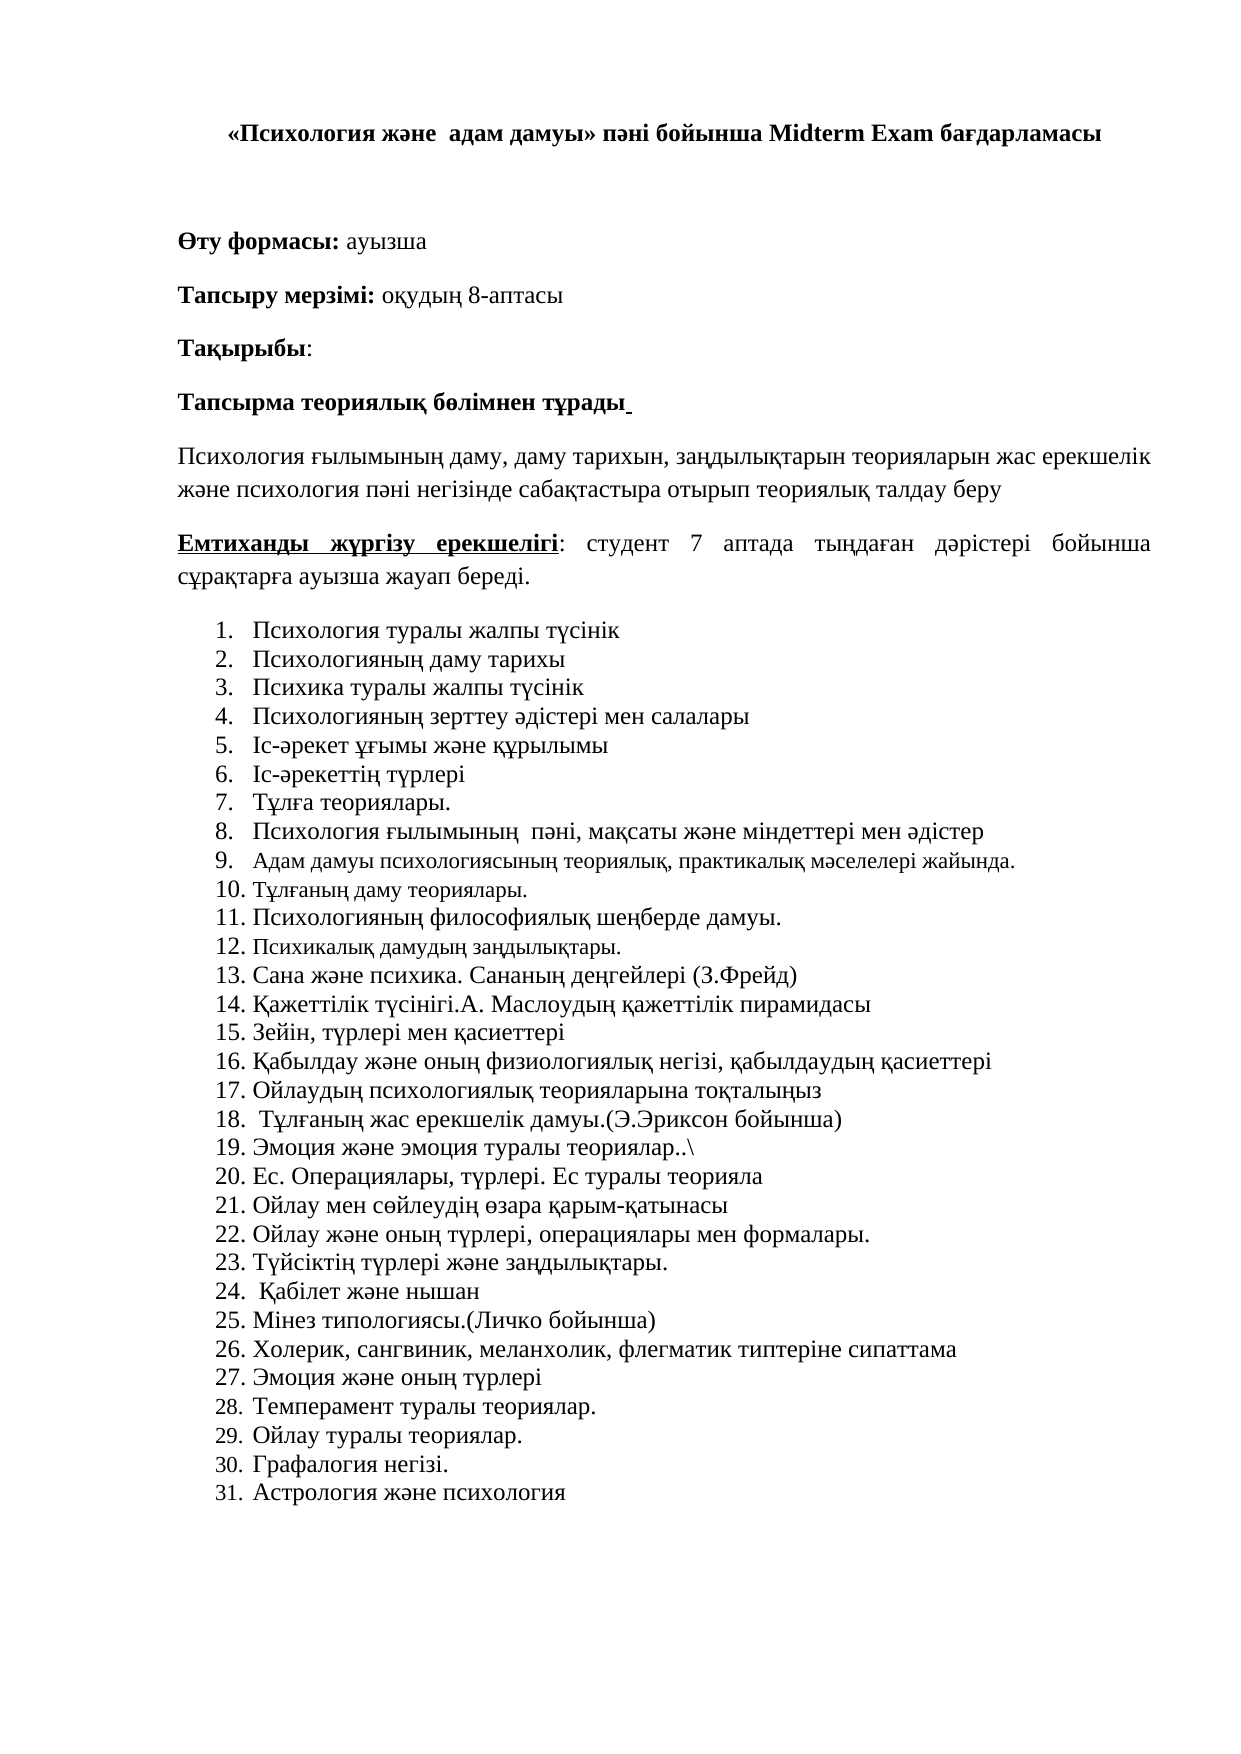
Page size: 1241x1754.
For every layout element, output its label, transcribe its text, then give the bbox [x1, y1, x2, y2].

list Іс-әрекет ұғымы және құрылымы [215, 730, 1152, 759]
list Мінез типологиясы.(Личко бойынша) [215, 1305, 1152, 1334]
list Қабілет және нышан [215, 1276, 1152, 1305]
list Қабылдау және оның физиологиялық негізі, қабылдаудың қасиеттері [215, 1046, 1152, 1075]
list Сана және психика. Сананың деңгейлері (З.Фрейд) [215, 960, 1152, 989]
list Психология ғылымының пәні, мақсаты және міндеттері мен әдістер [215, 816, 1152, 845]
list Ойлау туралы теориялар. [215, 1420, 1152, 1449]
text Тапсырма теориялық бөлімнен тұрады [177, 387, 1152, 416]
list Психика туралы жалпы түсінік [215, 672, 1152, 701]
list Темперамент туралы теориялар. [215, 1391, 1152, 1420]
list Тұлға теориялары. [215, 787, 1152, 816]
list Психологияның даму тарихы [215, 644, 1152, 672]
list Тұлғаның даму теориялары. [215, 874, 1152, 902]
list Ойлау мен сөйлеудің өзара қарым-қатынасы [215, 1190, 1152, 1219]
list Психологияның зерттеу әдістері мен салалары [215, 701, 1152, 730]
text Тапсыру мерзімі: оқудың 8-аптасы [177, 280, 1152, 308]
list Психологияның философиялық шеңберде дамуы. [215, 902, 1152, 931]
list Психология туралы жалпы түсінік [215, 615, 1152, 644]
list Қажеттілік түсінігі.А. Маслоудың қажеттілік пирамидасы [215, 989, 1152, 1017]
list Эмоция және эмоция туралы теориялар..\ [215, 1132, 1152, 1161]
list Адам дамуы психологиясының теориялық, практикалық мәселелері жайында. [215, 845, 1152, 874]
text «Психология және адам дамуы» пәні бойынша Midterm Exam бағдарламасы [177, 118, 1152, 147]
text Емтиханды жүргізу ерекшелігі: студент 7 аптада тыңдаған дәрістері бойынша сұрақтарға ауызша жауап береді. [177, 528, 1152, 590]
list Зейін, түрлері мен қасиеттері [215, 1017, 1152, 1046]
list Тұлғаның жас ерекшелік дамуы.(Э.Эриксон бойынша) [215, 1104, 1152, 1132]
list Түйсіктің түрлері және заңдылықтары. [215, 1247, 1152, 1276]
text Тақырыбы: [177, 333, 1152, 362]
list Іс-әрекеттің түрлері [215, 759, 1152, 787]
list Астрология және психология [215, 1477, 1152, 1506]
list Психикалық дамудың заңдылықтары. [215, 931, 1152, 960]
list Графалогия негізі. [215, 1449, 1152, 1477]
list Ойлау және оның түрлері, операциялары мен формалары. [215, 1219, 1152, 1247]
list Эмоция және оның түрлері [215, 1362, 1152, 1391]
text Психология ғылымының даму, даму тарихын, заңдылықтарын теорияларын жас ерекшелік және психология пәні негізінде сабақтастыра отырып теориялық талдау беру [177, 441, 1152, 503]
list Холерик, сангвиник, меланхолик, флегматик типтеріне сипаттама [215, 1334, 1152, 1362]
list Ес. Операциялары, түрлері. Ес туралы теорияла [215, 1161, 1152, 1190]
text Өту формасы: ауызша [177, 226, 1152, 254]
list Ойлаудың психологиялық теорияларына тоқталыңыз [215, 1075, 1152, 1104]
